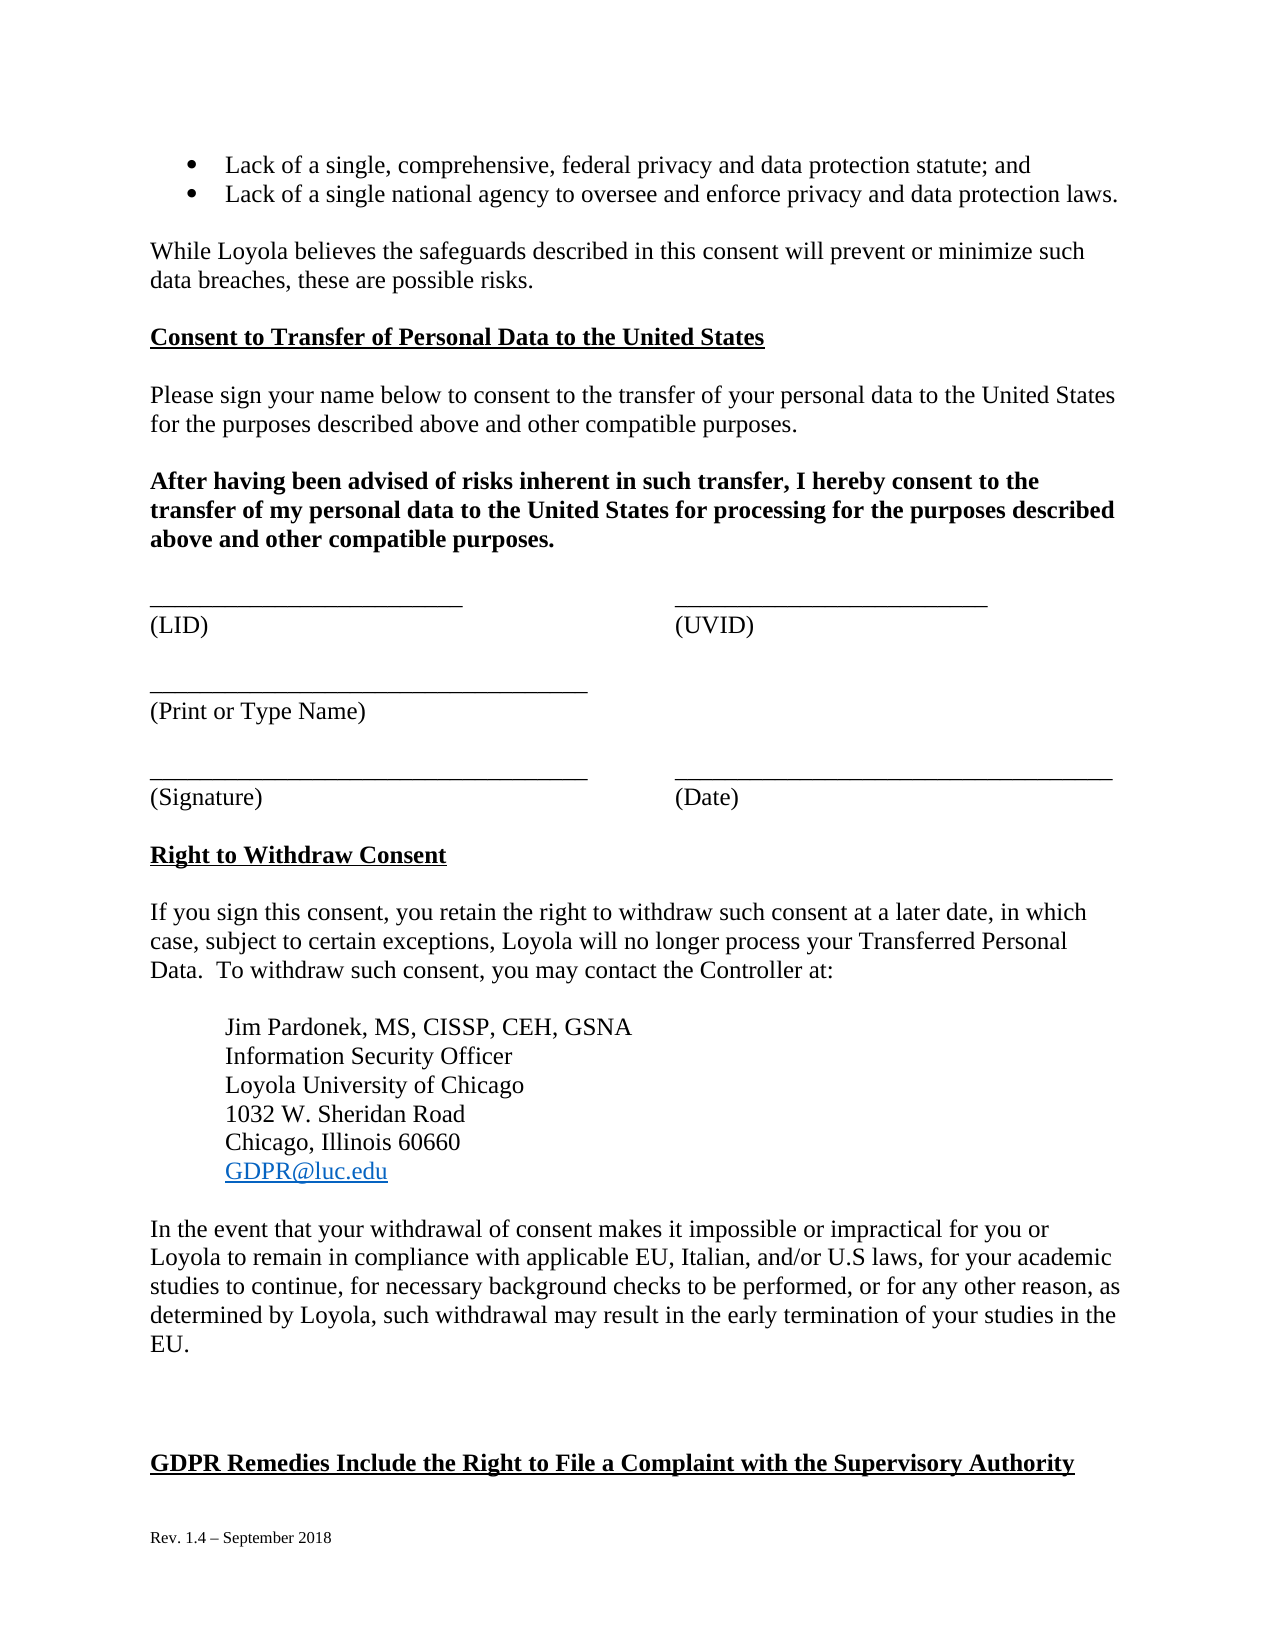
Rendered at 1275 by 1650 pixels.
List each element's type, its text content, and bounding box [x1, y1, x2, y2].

text Right to Withdraw Consent [150, 840, 1125, 869]
text 1032 W. Sheridan Road [150, 1099, 1125, 1127]
text (Print or Type Name) [150, 696, 1125, 725]
text If you sign this consent, you retain the right to withdraw such consent at a later date, in which case, subject to certain exceptions, Loyola will no longer process your Transferred Personal Data. To withdraw such consent, you may contact the Controller at: [150, 897, 1125, 984]
text ___________________________________ ___________________________________ [150, 754, 1125, 782]
text Information Security Officer [150, 1041, 1125, 1070]
text _________________________ _________________________ [150, 581, 1125, 610]
text In the event that your withdrawal of consent makes it impossible or impractical for you or Loyola to remain in compliance with applicable EU, Italian, and/or U.S laws, for your academic studies to continue, for necessary background checks to be performed, or for any other reason, as determined by Loyola, such withdrawal may result in the early termination of your studies in the EU. [150, 1214, 1125, 1357]
text Consent to Transfer of Personal Data to the United States [150, 322, 1125, 351]
text Jim Pardonek, MS, CISSP, CEH, GSNA [150, 1012, 1125, 1041]
list Lack of a single national agency to oversee and enforce privacy and data protection laws. [187, 179, 1125, 207]
text Please sign your name below to consent to the transfer of your personal data to the United States for the purposes described above and other compatible purposes. [150, 380, 1125, 437]
text (Signature) (Date) [150, 782, 1125, 811]
text While Loyola believes the safeguards described in this consent will prevent or minimize such data breaches, these are possible risks. [150, 236, 1125, 294]
text GDPR@luc.edu [150, 1156, 1125, 1185]
list GDPR Remedies Include the Right to File a Complaint with the Supervisory Authority [150, 1448, 1125, 1477]
text Chicago, Illinois 60660 [150, 1127, 1125, 1156]
list Lack of a single, comprehensive, federal privacy and data protection statute; and [187, 150, 1125, 179]
text After having been advised of risks inherent in such transfer, I hereby consent to the transfer of my personal data to the United States for processing for the purposes described above and other compatible purposes. [150, 466, 1125, 552]
text Loyola University of Chicago [150, 1070, 1125, 1099]
text ___________________________________ [150, 667, 1125, 696]
text (LID) (UVID) [150, 610, 1125, 639]
